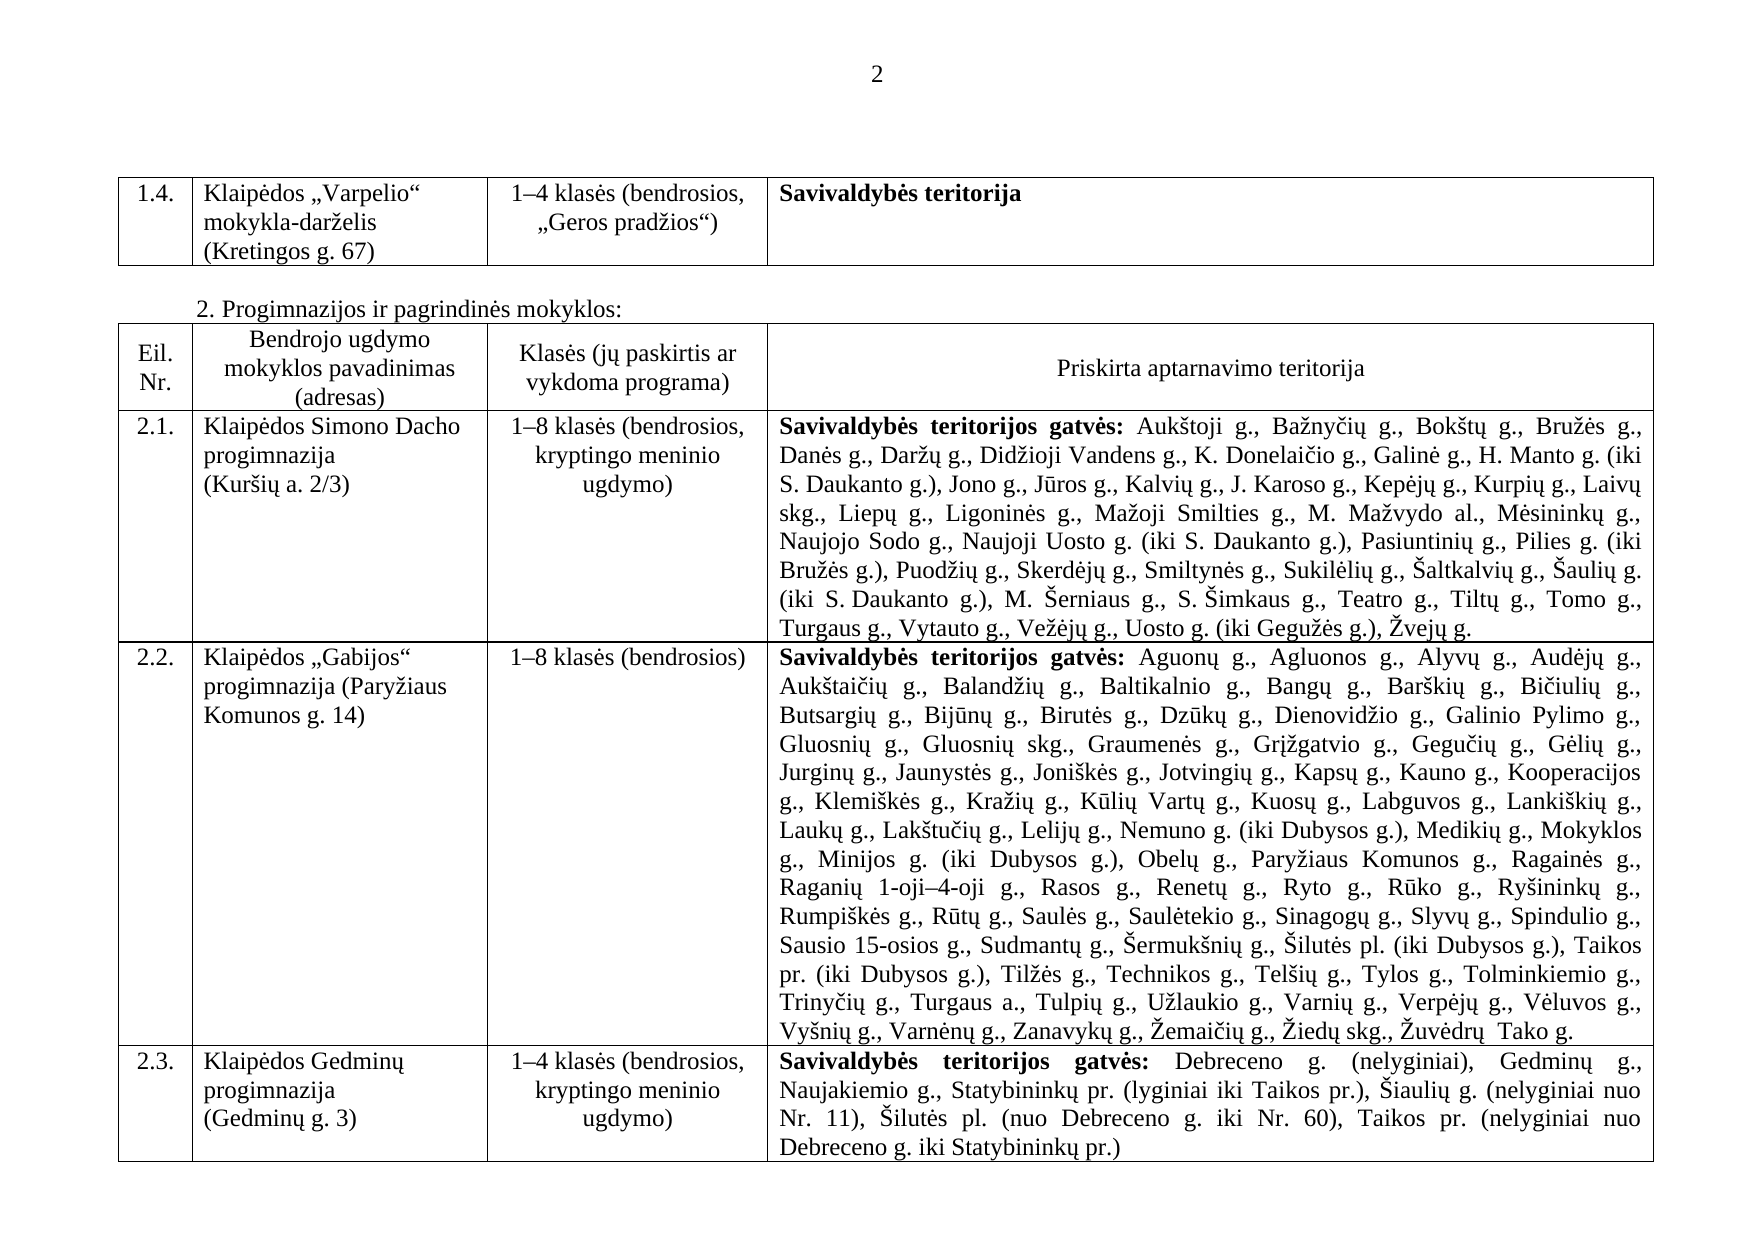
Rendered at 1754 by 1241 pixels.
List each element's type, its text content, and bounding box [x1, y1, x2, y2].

table_cell Savivaldybės teritorijos gatvės: Debreceno g. (nelyginiai), gedminų g., Naujakiemio g., Statybininkų pr. (lyginiai iki Taikos pr.), Šiaulių g. (nelyginiai nuo Nr. 11), Šilutės pl. (nuo Debreceno g. iki Nr. 60), Taikos pr. (nelyginiai nuo Debreceno g. iki Statybininkų pr.) [768, 1046, 1653, 1161]
table_cell Savivaldybės teritorijos gatvės: Aukštoji g., Bažnyčių g., Bokštų g., Bružės g., Danės g., Daržų g., Didžioji Vandens g., K. Donelaičio g., Galinė g., H. Manto g. (iki S. daukanto g.), Jono g., Jūros g., Kalvių g., J. Karoso g., Kepėjų g., Kurpių g., Laivų skg., Liepų g., Ligoninės g., Mažoji Smilties g., M. Mažvydo al., Mėsininkų g., Naujojo sodo g., Naujoji Uosto g. (iki S. Daukanto g.), Pasiuntinių g., Pilies g. (iki Bružės g.), Puodžių g., Skerdėjų g., Smiltynės g., Sukilėlių g., Šaltkalvių g., Šaulių g. (iki S. Daukanto g.), M. Šerniaus g., S. Šimkaus g., Teatro g., Tiltų g., Tomo g., Turgaus g., Vytauto g., Vežėjų g., Uosto g. (iki Gegužės g.), Žvejų g. [768, 411, 1653, 641]
table_cell 1.4. [119, 178, 192, 264]
table_header Eil. Nr. [119, 324, 192, 410]
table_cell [193, 1046, 487, 1161]
table_cell 1–8 klasės (bendrosios, kryptingo meninio ugdymo) [488, 411, 767, 641]
table_cell 2.3. [119, 1046, 192, 1161]
table_cell Klaipėdos „Varpelio“ mokykla-darželis (Kretingos g. 67) [193, 178, 487, 264]
table_cell 1–4 klasės (bendrosios, „Geros pradžios“) [488, 178, 767, 264]
table_cell 1–8 klasės (bendrosios) [488, 643, 767, 1045]
table_cell 2.1. [119, 411, 192, 641]
table_cell Savivaldybės teritorijos gatvės: Aguonų g., Agluonos g., Alyvų g., Audėjų g., Aukštaičių g., Balandžių g., Baltikalnio g., Bangų g., Barškių g., Bičiulių g., Butsargių g., Bijūnų g., Birutės g., Dzūkų g., Dienovidžio g., Galinio Pylimo g., Gluosnių g., Gluosnių skg., Graumenės g., Grįžgatvio g., Gegučių g., Gėlių g., Jurginų g., Jaunystės g., Joniškės g., Jotvingių g., Kapsų g., Kauno g., Kooperacijos g., Klemiškės g., Kražių g., Kūlių vartų g., Kuosų g., Labguvos g., Lankiškių g., Laukų g., Lakštučių g., Lelijų g., Nemuno g. (iki Dubysos g.), Medikių g., Mokyklos g., Minijos g. (iki Dubysos g.), Obelų g., Paryžiaus Komunos g., Ragainės g., Raganių 1-oji–4-oji g., Rasos g., Renetų g., Ryto g., Rūko g., Ryšininkų g., Rumpiškės g., Rūtų g., Saulės g., Saulėtekio g., Sinagogų g., Slyvų g., Spindulio g., Sausio 15-osios g., Sudmantų g., Šermukšnių g., Šilutės pl. (iki Dubysos g.), Taikos pr. (iki Dubysos g.), Tilžės g., Technikos g., Telšių g., Tylos g., Tolminkiemio g., Trinyčių g., Turgaus a., Tulpių g., Užlaukio g., Varnių g., Verpėjų g., Vėluvos g., Vyšnių g., Varnėnų g., zanavykų g., Žemaičių g., Žiedų skg., Žuvėdrų Tako g. [768, 643, 1653, 1045]
table_header Bendrojo ugdymo mokyklos pavadinimas (adresas) [193, 324, 487, 410]
table_cell 1–4 klasės (bendrosios, kryptingo meninio ugdymo) [488, 1046, 767, 1161]
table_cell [768, 178, 1653, 264]
table_header Klasės (jų paskirtis ar vykdoma programa) [488, 324, 767, 410]
table_cell 2.2. [119, 643, 192, 1045]
table_cell Klaipėdos „Gabijos“ progimnazija (Paryžiaus Komunos g. 14) [193, 643, 487, 1045]
table_header Priskirta aptarnavimo teritorija [768, 324, 1653, 410]
table_cell Klaipėdos Simono Dacho progimnazija (Kuršių a. 2/3) [193, 411, 487, 641]
list Progimnazijos ir pagrindinės mokyklos: [118, 294, 1636, 323]
